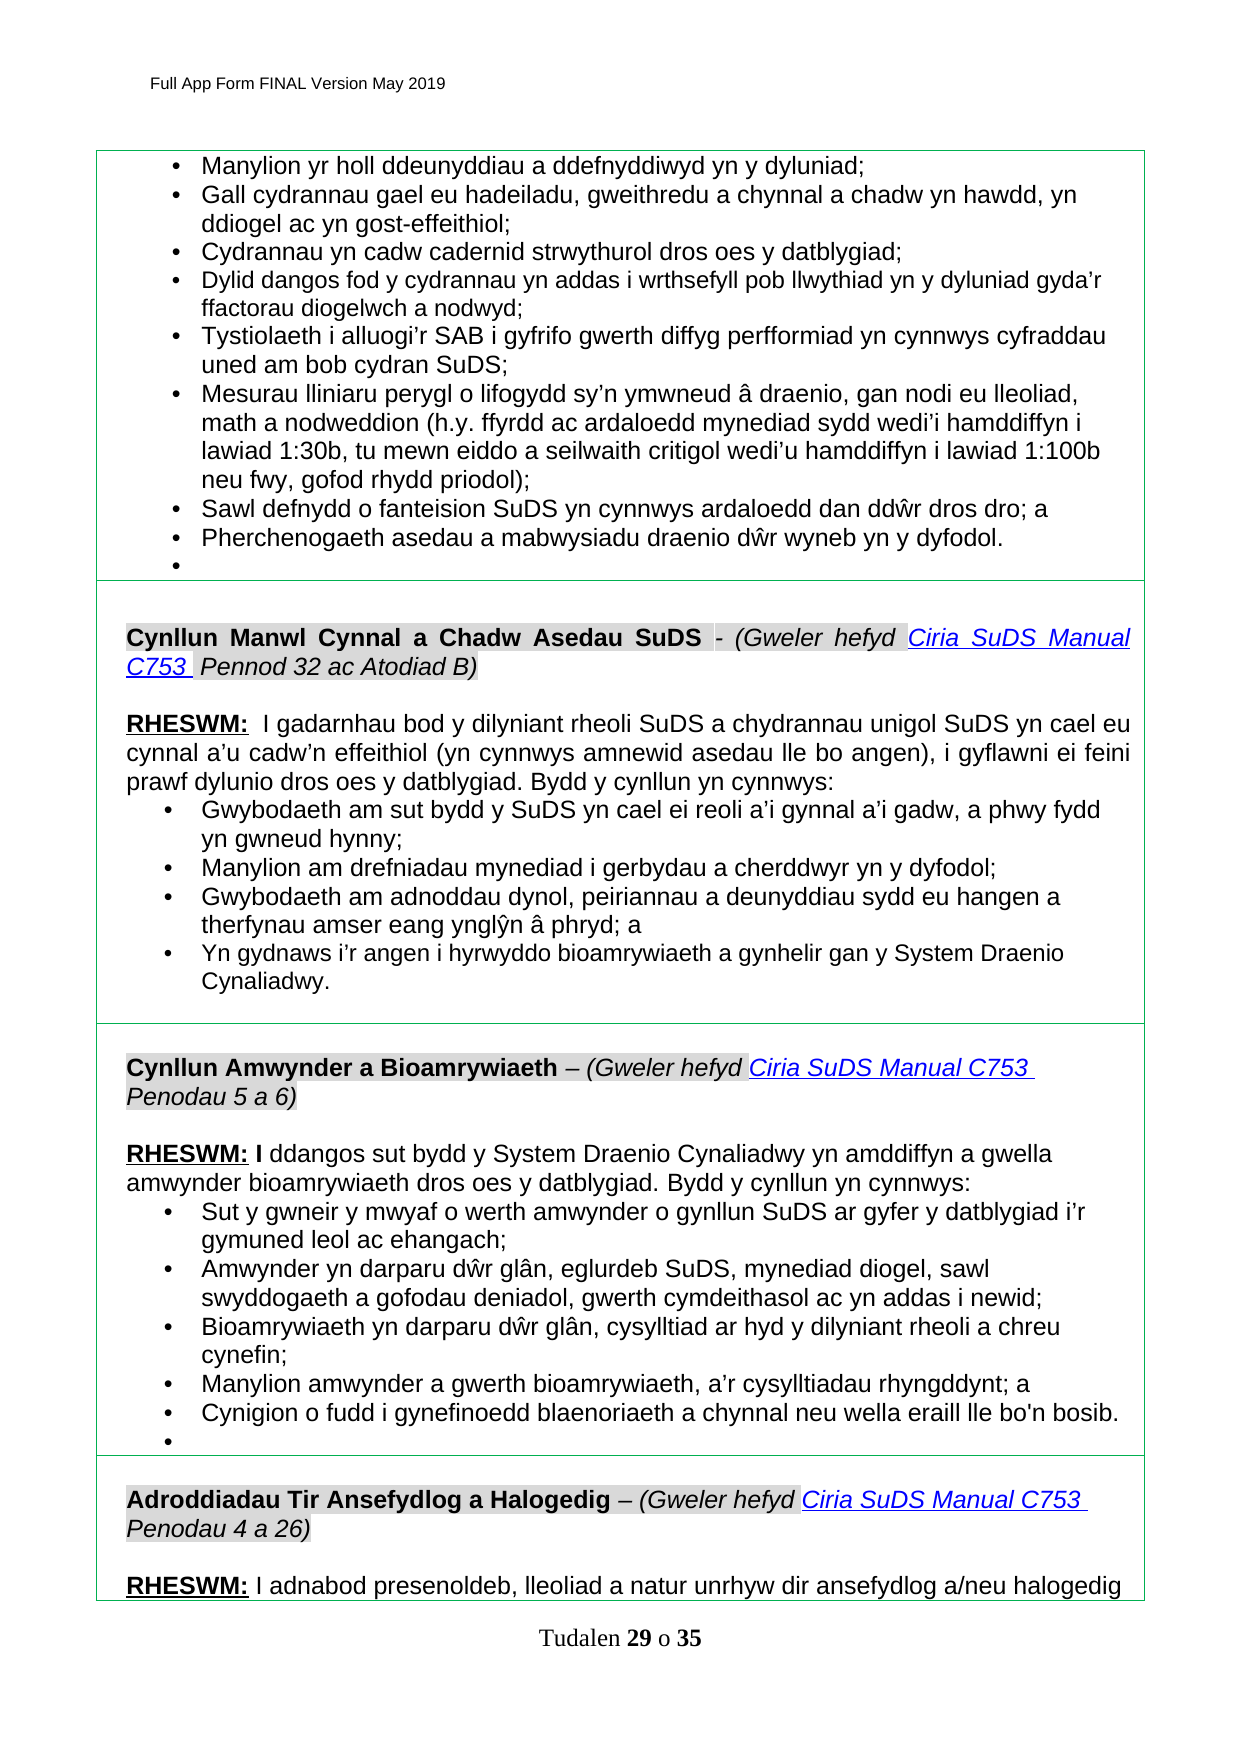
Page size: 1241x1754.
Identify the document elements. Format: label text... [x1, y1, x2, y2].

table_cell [97, 1456, 1144, 1600]
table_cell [97, 151, 1144, 580]
table_cell Cynllun Amwynder a Bioamrywiaeth – (Gweler hefyd Ciria SuDS Manual C753 Penodau 5 a 6) RHESWM: I ddangos sut bydd y System Draenio Cynaliadwy yn amddiffyn a gwella amwynder bioamrywiaeth dros oes y datblygiad. Bydd y cynllun yn cynnwys: Sut y gwneir y mwyaf o werth amwynder o gynllun SuDS ar gyfer y datblygiad i’r gymuned leol ac ehangach; Amwynder yn darparu dŵr glân, eglurdeb SuDS, mynediad diogel, sawl swyddogaeth a gofodau deniadol, gwerth cymdeithasol ac yn addas i newid; Bioamrywiaeth yn darparu dŵr glân, cysylltiad ar hyd y dilyniant rheoli a chreu cynefin; Manylion amwynder a gwerth bioamrywiaeth, a’r cysylltiadau rhyngddynt; a Cynigion o fudd i gynefinoedd blaenoriaeth a chynnal neu wella eraill lle bo'n bosib. [97, 1024, 1144, 1455]
table_cell Cynllun Manwl Cynnal a Chadw Asedau SuDS - (Gweler hefyd Ciria SuDS Manual C753 Pennod 32 ac Atodiad B) RHESWM: I gadarnhau bod y dilyniant rheoli SuDS a chydrannau unigol SuDS yn cael eu cynnal a’u cadw’n effeithiol (yn cynnwys amnewid asedau lle bo angen), i gyflawni ei feini prawf dylunio dros oes y datblygiad. Bydd y cynllun yn cynnwys: Gwybodaeth am sut bydd y SuDS yn cael ei reoli a’i gynnal a’i gadw, a phwy fydd yn gwneud hynny; Manylion am drefniadau mynediad i gerbydau a cherddwyr yn y dyfodol; Gwybodaeth am adnoddau dynol, peiriannau a deunyddiau sydd eu hangen a therfynau amser eang ynglŷn â phryd; a Yn gydnaws i’r angen i hyrwyddo bioamrywiaeth a gynhelir gan y System Draenio Cynaliadwy. [97, 581, 1144, 1023]
